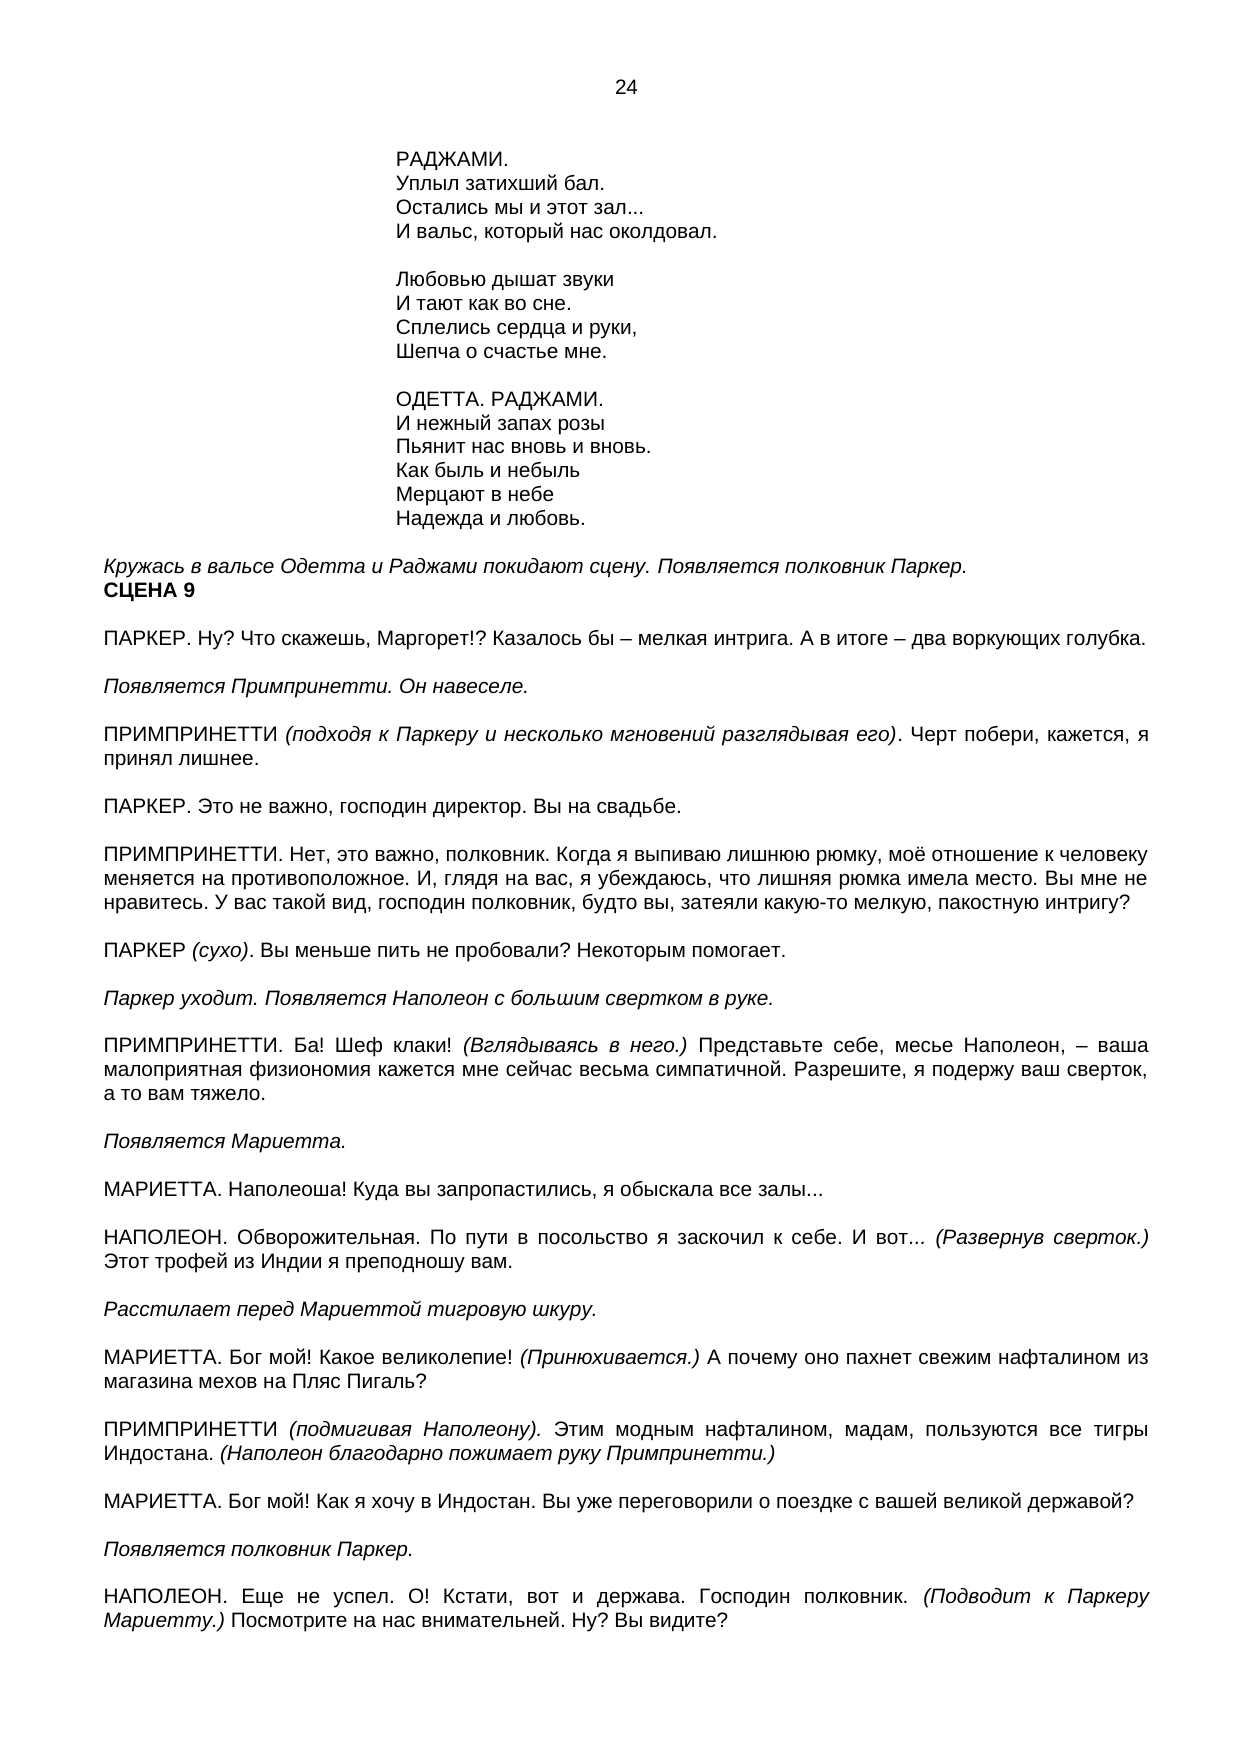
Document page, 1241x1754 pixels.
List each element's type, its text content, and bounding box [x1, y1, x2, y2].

text Появляется полковник Паркер. [103, 1536, 1149, 1560]
text ПАРКЕР. Это не важно, господин директор. Вы на свадьбе. [103, 794, 1149, 818]
text Примпринетти (подмигивая Наполеону). Этим модным нафталином, мадам, пользуются все тигры Индостана. (Наполеон благодарно пожимает руку Примпринетти.) [103, 1417, 1149, 1464]
text ОДЕТТА. РАДЖАМИ. [396, 386, 1149, 410]
text Пьянит нас вновь и вновь. [396, 434, 1149, 458]
text Расстилает перед Мариеттой тигровую шкуру. [103, 1297, 1149, 1321]
text Кружась в вальсе Одетта и Раджами покидают сцену. Появляется полковник Паркер. [103, 554, 1149, 578]
text Сплелись сердца и руки, [396, 314, 1149, 338]
text МАРИЕТТА. Бог мой! Как я хочу в Индостан. Вы уже переговорили о поездке с вашей великой державой? [103, 1488, 1149, 1512]
text ПАРКЕР. Ну? Что скажешь, Маргорет!? Казалось бы – мелкая интрига. А в итоге – два воркующих голубка. [103, 626, 1149, 650]
text МАРИЕТТА. Наполеоша! Куда вы запропастились, я обыскала все залы... [103, 1177, 1149, 1201]
text И нежный запах розы [396, 410, 1149, 434]
text И вальс, который нас околдовал. [396, 219, 1149, 243]
text Появляется Примпринетти. Он навеселе. [103, 674, 1149, 698]
text Уплыл затихший бал. [396, 171, 1149, 195]
text Любовью дышат звуки [396, 267, 1149, 291]
text ПРИМПРИНЕТТИ. Нет, это важно, полковник. Когда я выпиваю лишнюю рюмку, моё отношение к человеку меняется на противоположное. И, глядя на вас, я убеждаюсь, что лишняя рюмка имела место. Вы мне не нравитесь. У вас такой вид, господин полковник, будто вы, затеяли какую-то мелкую, пакостную интригу? [103, 842, 1149, 913]
text СЦЕНА 9 [103, 578, 1149, 602]
text ПАРКЕР (сухо). Вы меньше пить не пробовали? Некоторым помогает. [103, 937, 1149, 961]
text НАПОЛЕОН. Обворожительная. По пути в посольство я заскочил к себе. И вот... (Развернув сверток.) Этот трофей из Индии я преподношу вам. [103, 1225, 1149, 1273]
text ПРИМПРИНЕТТИ (подходя к Паркеру и несколько мгновений разглядывая его). Черт побери, кажется, я принял лишнее. [103, 722, 1149, 770]
text Паркер уходит. Появляется Наполеон с большим свертком в руке. [103, 985, 1149, 1009]
text РАДЖАМИ. [396, 147, 1149, 171]
text Как быль и небыль [396, 458, 1149, 482]
text Надежда и любовь. [396, 506, 1149, 530]
text Остались мы и этот зал... [396, 195, 1149, 219]
text Шепча о счастье мне. [396, 338, 1149, 362]
text И тают как во сне. [396, 291, 1149, 314]
text МАРИЕТТА. Бог мой! Какое великолепие! (Принюхивается.) А почему оно пахнет свежим нафталином из магазина мехов на Пляс Пигаль? [103, 1345, 1149, 1393]
text Появляется Мариетта. [103, 1129, 1149, 1153]
text НАПОЛЕОН. Еще не успел. О! Кстати, вот и держава. Господин полковник. (Подводит к Паркеру Мариетту.) Посмотрите на нас внимательней. Ну? Вы видите? [103, 1584, 1149, 1632]
text Мерцают в небе [396, 482, 1149, 506]
text ПРИМПРИНЕТТИ. Ба! Шеф клаки! (Вглядываясь в него.) Представьте себе, месье Наполеон, – ваша малоприятная физиономия кажется мне сейчас весьма симпатичной. Разрешите, я подержу ваш сверток, а то вам тяжело. [103, 1033, 1149, 1105]
